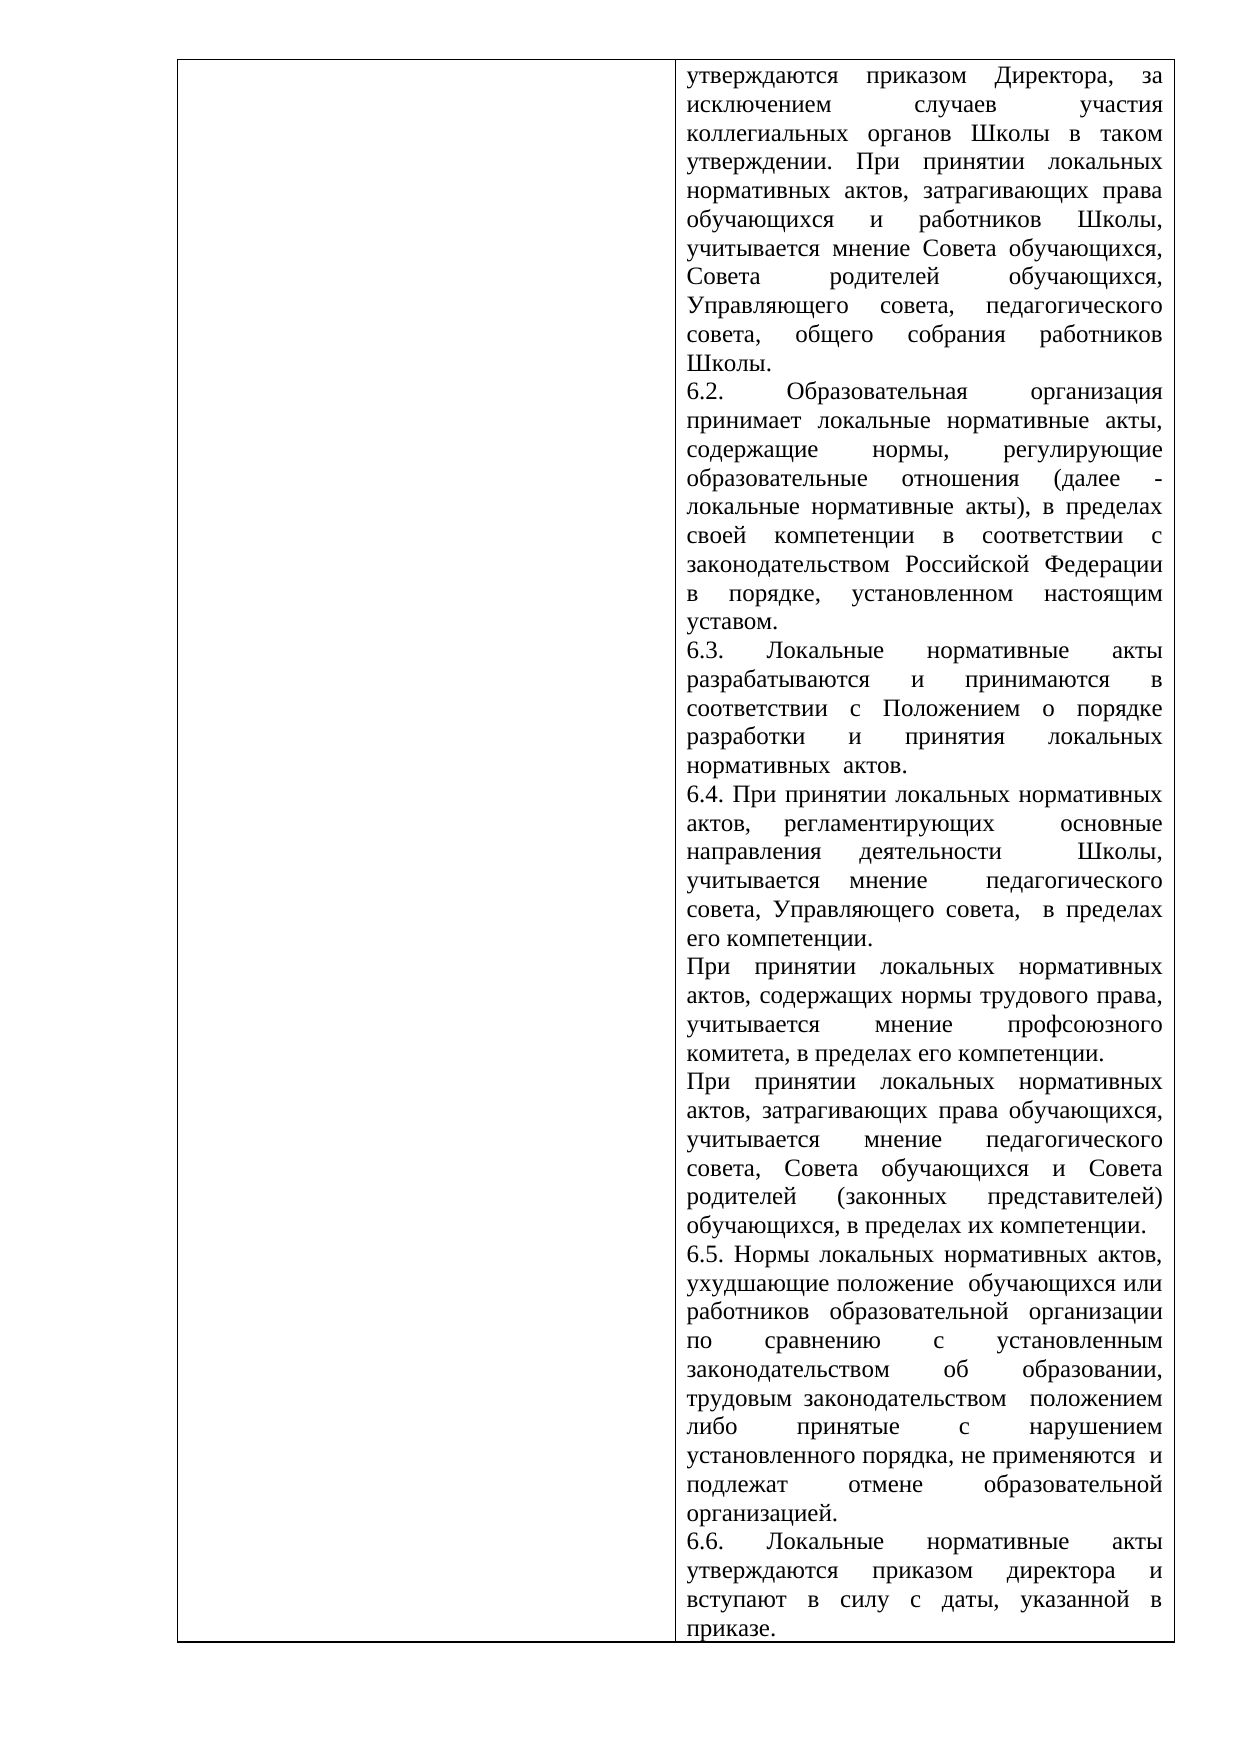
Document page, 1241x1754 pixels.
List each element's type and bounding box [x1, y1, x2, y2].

table_cell [676, 60, 1174, 1641]
